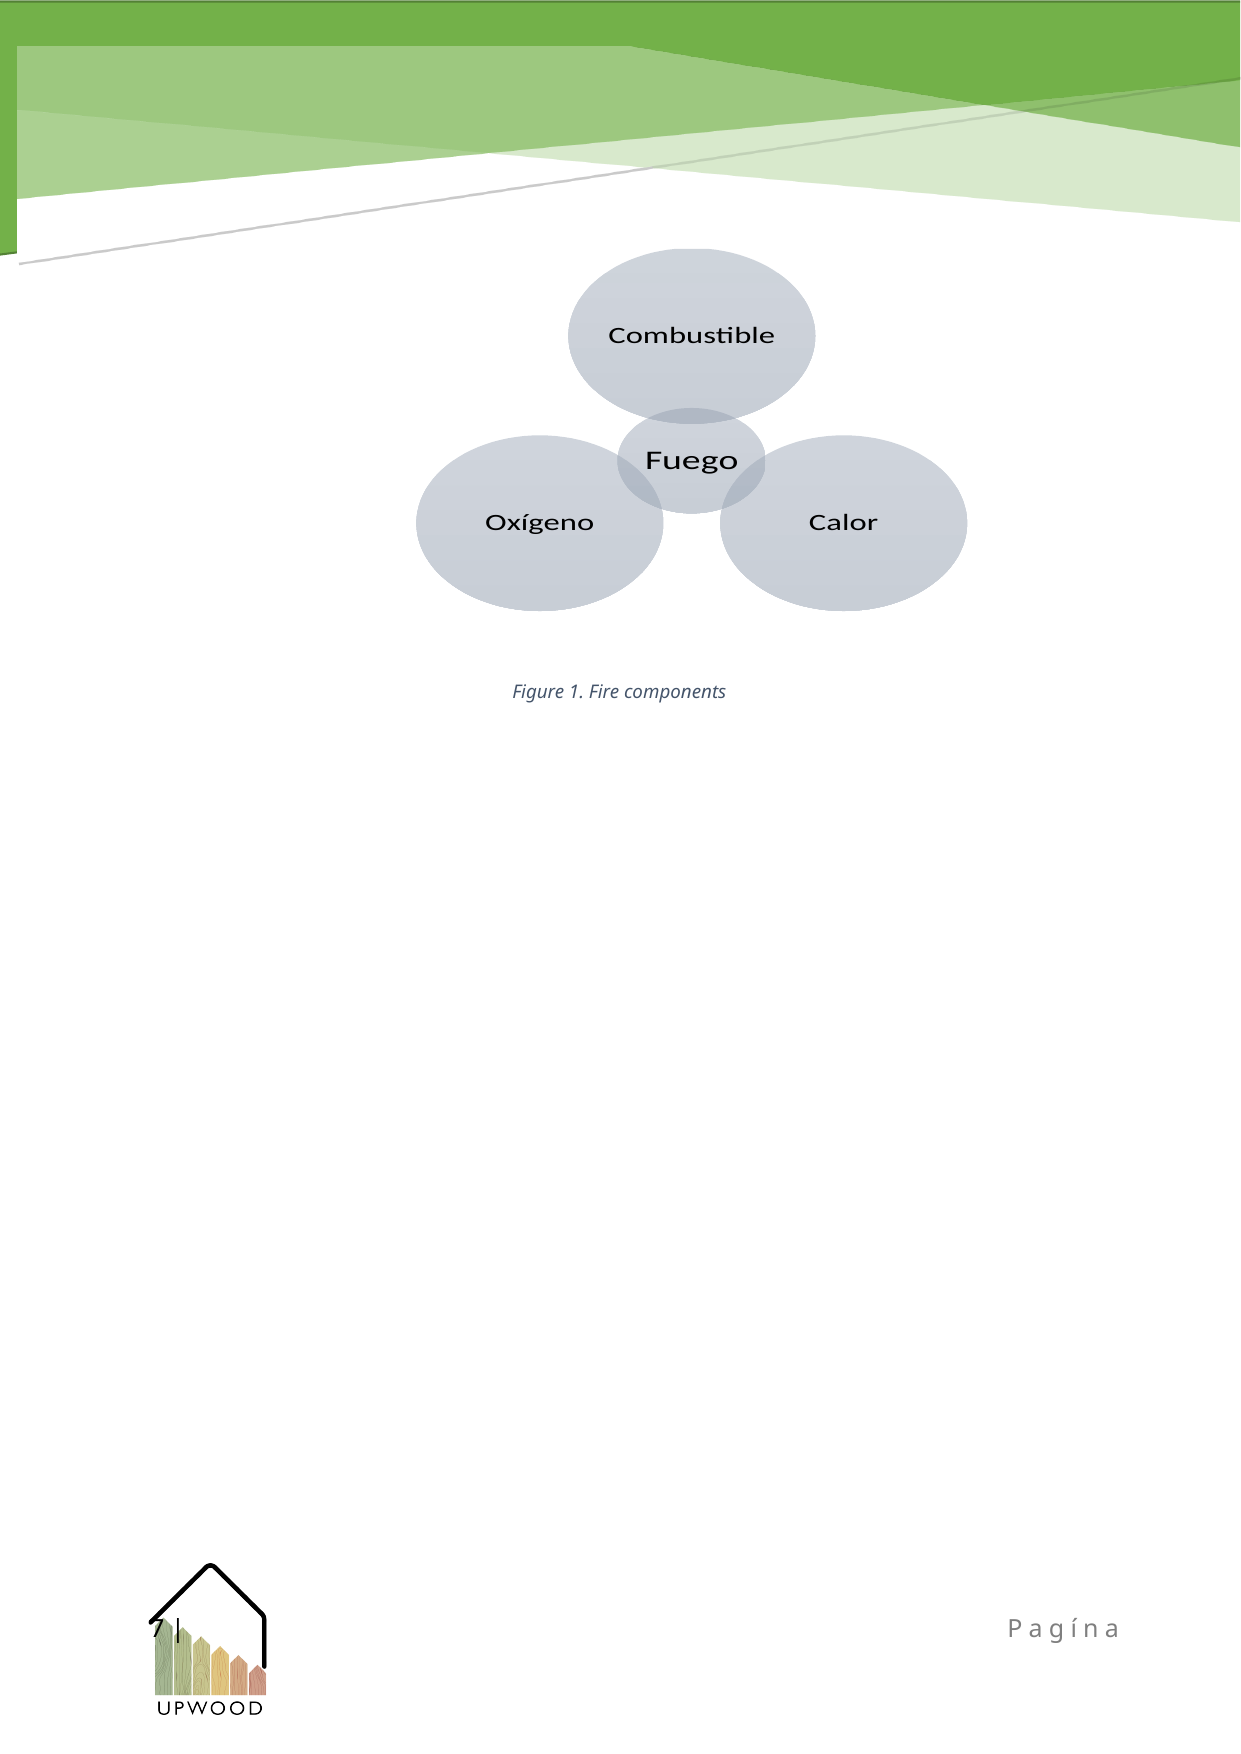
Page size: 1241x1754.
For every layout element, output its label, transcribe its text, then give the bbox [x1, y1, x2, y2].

picture [148, 1563, 267, 1715]
picture [17, 46, 1241, 283]
